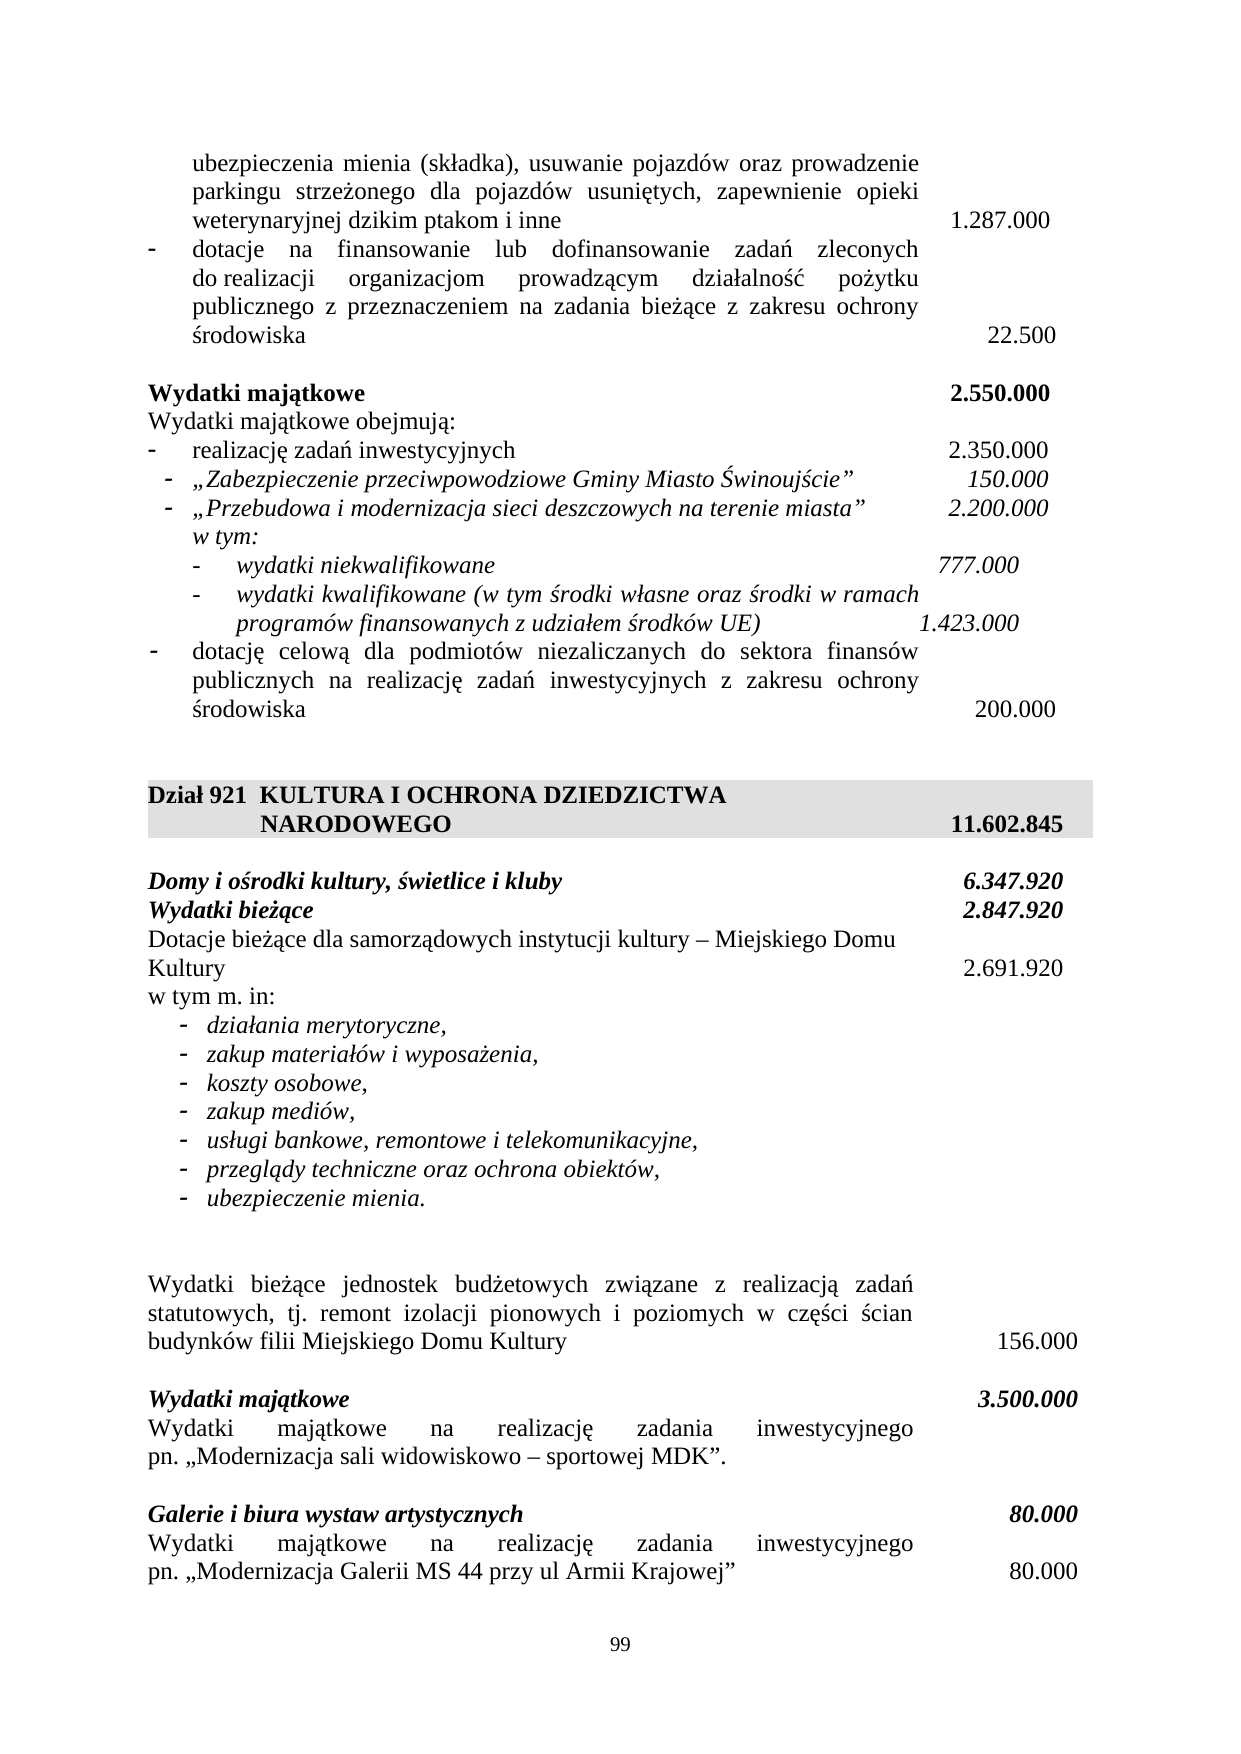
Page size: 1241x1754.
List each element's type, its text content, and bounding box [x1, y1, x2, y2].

list zakup mediów, [177, 1096, 1093, 1125]
text Dotacje bieżące dla samorządowych instytucji kultury – Miejskiego Domu Kultury 2.691.920 [148, 924, 914, 981]
text Wydatki bieżące 2.847.920 [148, 895, 914, 924]
text Wydatki majątkowe obejmują: [148, 406, 919, 435]
list usługi bankowe, remontowe i telekomunikacyjne, [177, 1125, 1093, 1154]
text w tym m. in: [148, 981, 914, 1010]
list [148, 148, 919, 234]
text Wydatki bieżące jednostek budżetowych związane z realizacją zadań statutowych, tj. remont izolacji pionowych i poziomych w części ścian budynków filii Miejskiego Domu Kultury 156.000 [148, 1269, 914, 1355]
list dotację celową dla podmiotów niezaliczanych do sektora finansów publicznych na realizację zadań inwestycyjnych z zakresu ochrony środowiska 200.000 [148, 636, 919, 723]
text Galerie i biura wystaw artystycznych 80.000 [148, 1499, 914, 1528]
list „Przebudowa i modernizacja sieci deszczowych na terenie miasta” 2.200.000 [162, 493, 919, 521]
list wydatki kwalifikowane (w tym środki własne oraz środki w ramach programów finansowanych z udziałem środków UE) 1.423.000 [192, 579, 919, 636]
text Dział 921 KULTURA I OCHRONA DZIEDZICTWA [148, 780, 1093, 809]
text Wydatki majątkowe 3.500.000 [148, 1384, 914, 1413]
text Wydatki majątkowe 2.550.000 [148, 378, 919, 406]
text Wydatki majątkowe na realizację zadania inwestycyjnego pn. „Modernizacja sali widowiskowo – sportowej MDK”. [148, 1413, 914, 1470]
list działania merytoryczne, [177, 1010, 1093, 1039]
list zakup materiałów i wyposażenia, [177, 1039, 1093, 1068]
list „Zabezpieczenie przeciwpowodziowe Gminy Miasto Świnoujście” 150.000 [162, 464, 919, 493]
text Wydatki majątkowe na realizację zadania inwestycyjnego pn. „Modernizacja Galerii MS 44 przy ul Armii Krajowej” 80.000 [148, 1528, 914, 1585]
list realizację zadań inwestycyjnych 2.350.000 [148, 435, 919, 464]
list dotacje na finansowanie lub dofinansowanie zadań zleconych do realizacji organizacjom prowadzącym działalność pożytku publicznego z przeznaczeniem na zadania bieżące z zakresu ochrony środowiska 22.500 [148, 234, 919, 349]
list koszty osobowe, [177, 1068, 1093, 1096]
text NARODOWEGO 11.602.845 [148, 809, 1093, 838]
list przeglądy techniczne oraz ochrona obiektów, [177, 1154, 1093, 1183]
text Domy i ośrodki kultury, świetlice i kluby 6.347.920 [148, 866, 1093, 895]
list ubezpieczenie mienia. [177, 1183, 1093, 1211]
text w tym: [192, 521, 919, 550]
list wydatki niekwalifikowane 777.000 [192, 550, 919, 579]
